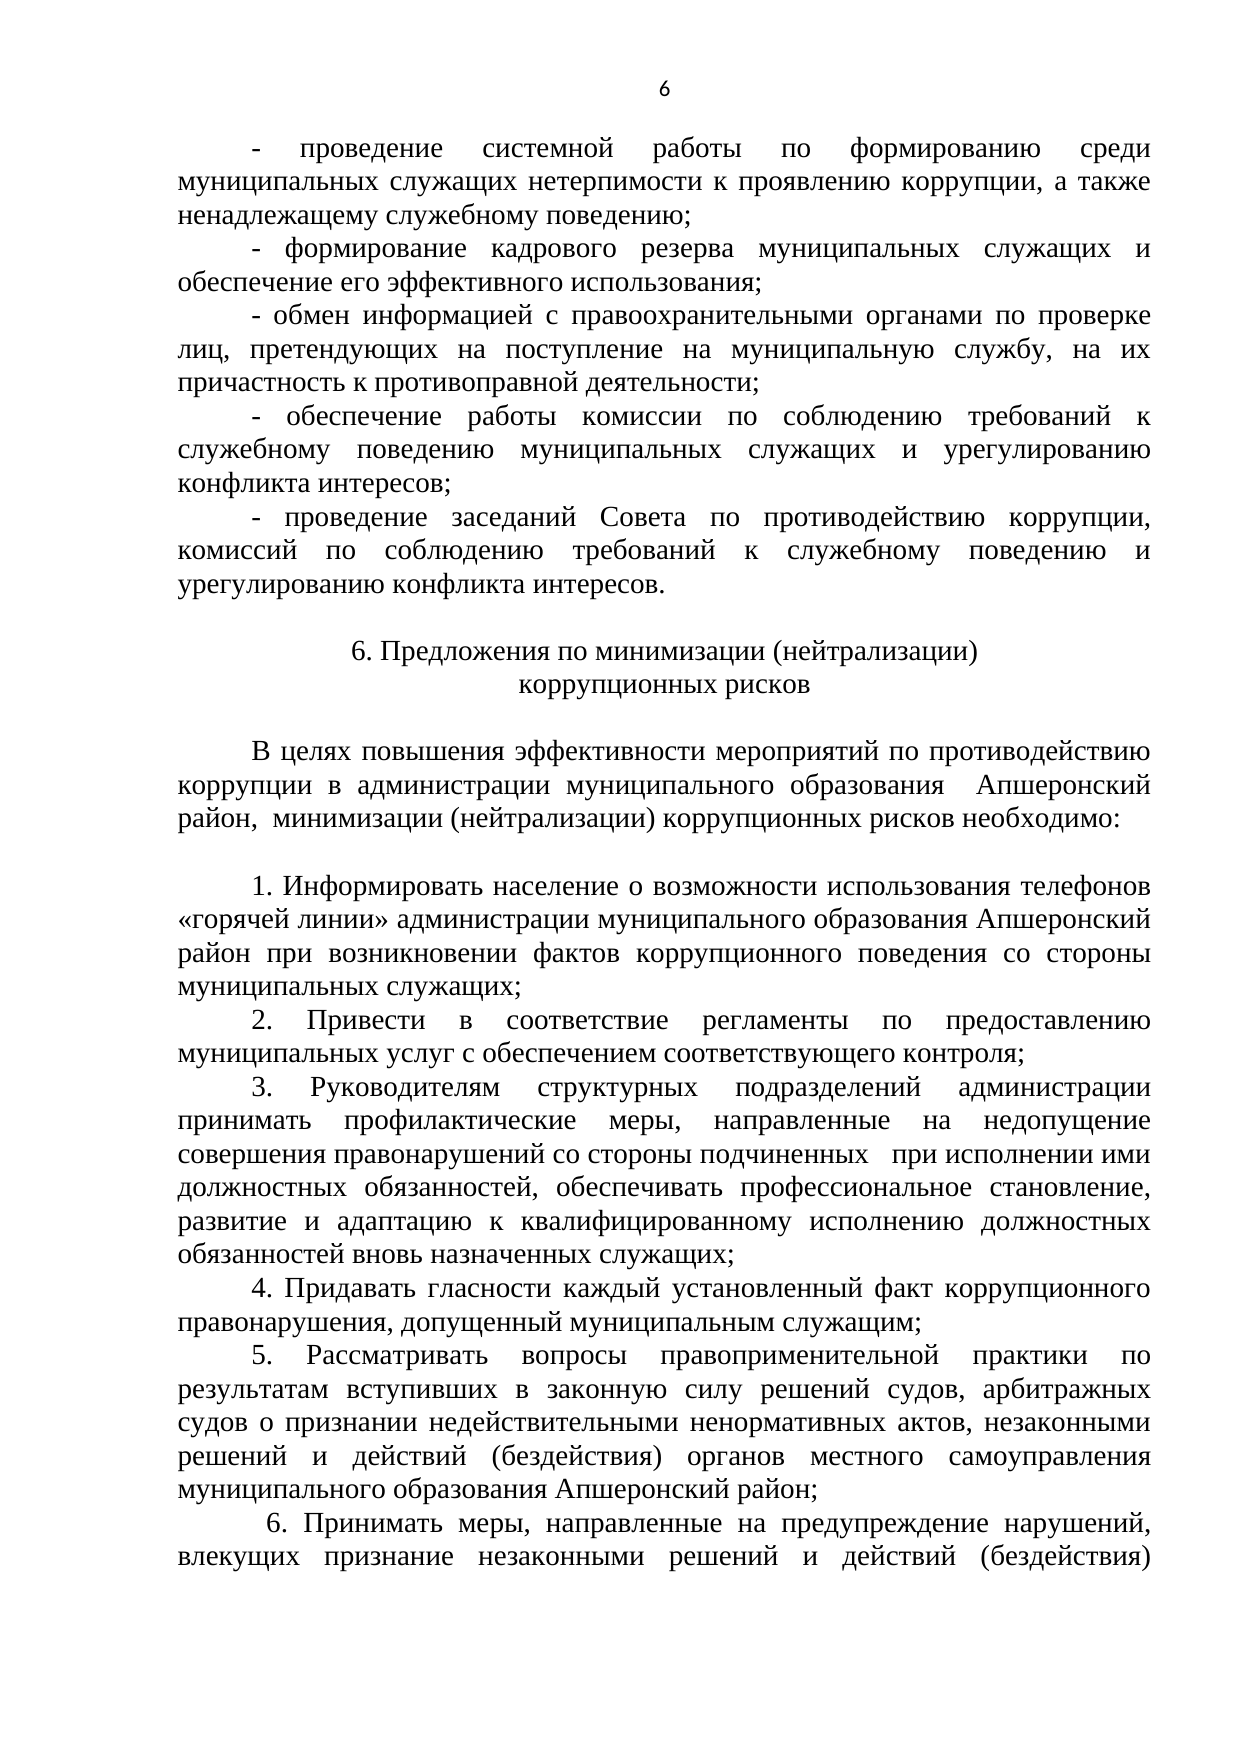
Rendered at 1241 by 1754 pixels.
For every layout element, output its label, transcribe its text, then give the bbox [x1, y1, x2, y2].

text 2. Привести в соответствие регламенты по предоставлению муниципальных услуг с обеспечением соответствующего контроля; [177, 1002, 1152, 1069]
text - формирование кадрового резерва муниципальных служащих и обеспечение его эффективного использования; [177, 230, 1152, 297]
text 1. Информировать население о возможности использования телефонов «горячей линии» администрации муниципального образования Апшеронский район при возникновении фактов коррупционного поведения со стороны муниципальных служащих; [177, 868, 1152, 1002]
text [177, 1505, 1152, 1572]
text - проведение системной работы по формированию среди муниципальных служащих нетерпимости к проявлению коррупции, а также ненадлежащему служебному поведению; [177, 130, 1152, 230]
text - обмен информацией с правоохранительными органами по проверке лиц, претендующих на поступление на муниципальную службу, на их причастность к противоправной деятельности; [177, 297, 1152, 398]
text - проведение заседаний Совета по противодействию коррупции, комиссий по соблюдению требований к служебному поведению и урегулированию конфликта интересов. [177, 499, 1152, 599]
text 6. Предложения по минимизации (нейтрализации) [177, 633, 1152, 666]
text В целях повышения эффективности мероприятий по противодействию коррупции в администрации муниципального образования Апшеронский район, минимизации (нейтрализации) коррупционных рисков необходимо: [177, 733, 1152, 834]
text 5. Рассматривать вопросы правоприменительной практики по результатам вступивших в законную силу решений судов, арбитражных судов о признании недействительными ненормативных актов, незаконными решений и действий (бездействия) органов местного самоуправления муниципального образования Апшеронский район; [177, 1337, 1152, 1505]
text коррупционных рисков [177, 666, 1152, 700]
text 4. Придавать гласности каждый установленный факт коррупционного правонарушения, допущенный муниципальным служащим; [177, 1270, 1152, 1337]
text 3. Руководителям структурных подразделений администрации принимать профилактические меры, направленные на недопущение совершения правонарушений со стороны подчиненных при исполнении ими должностных обязанностей, обеспечивать профессиональное становление, развитие и адаптацию к квалифицированному исполнению должностных обязанностей вновь назначенных служащих; [177, 1069, 1152, 1270]
text - обеспечение работы комиссии по соблюдению требований к служебному поведению муниципальных служащих и урегулированию конфликта интересов; [177, 398, 1152, 499]
